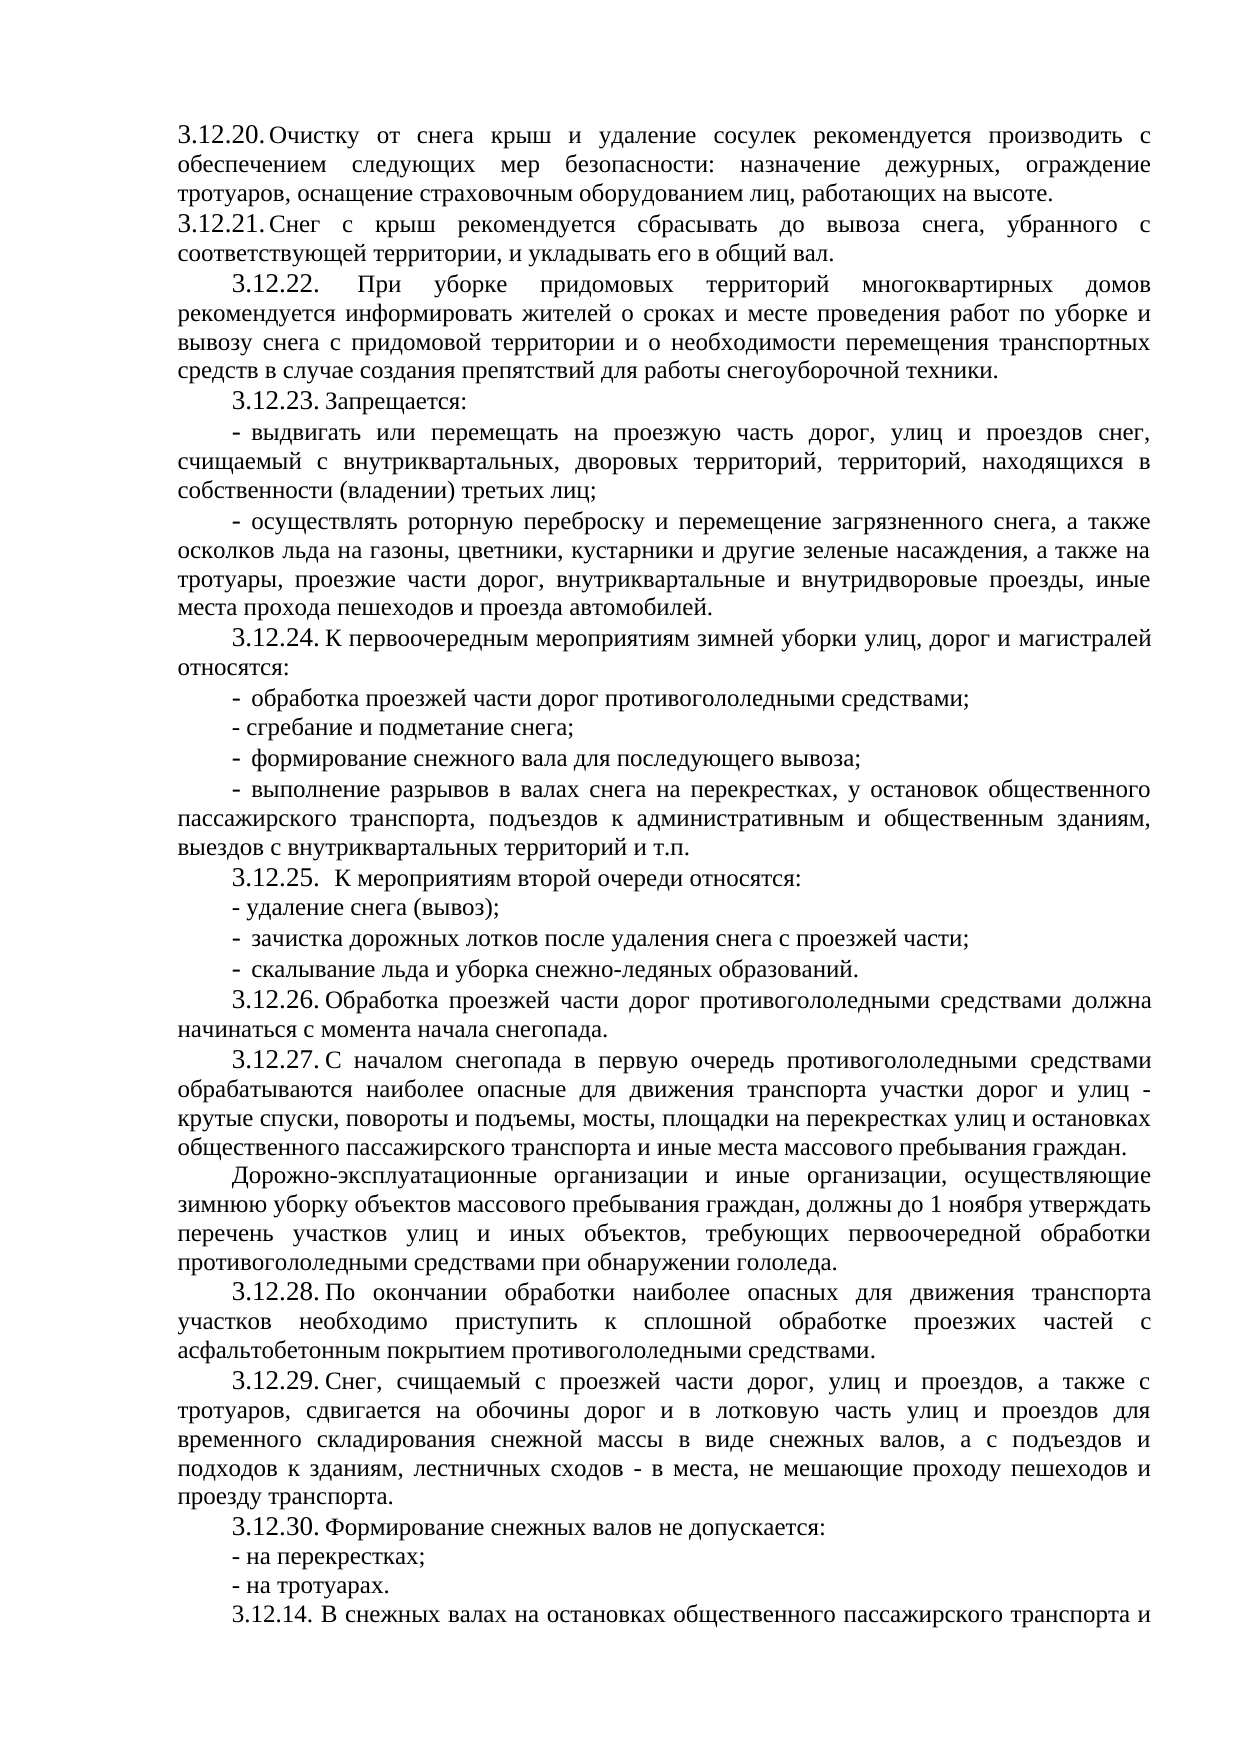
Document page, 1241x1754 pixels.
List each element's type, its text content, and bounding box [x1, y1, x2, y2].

list выдвигать или перемещать на проезжую часть дорог, улиц и проездов снег, счищаемый с внутриквартальных, дворовых территорий, территорий, находящихся в собственности (владении) третьих лиц; [177, 415, 1152, 504]
list Снег, счищаемый с проезжей части дорог, улиц и проездов, а также с тротуаров, сдвигается на обочины дорог и в лотковую часть улиц и проездов для временного складирования снежной массы в виде снежных валов, а с подъездов и подходов к зданиям, лестничных сходов - в места, не мешающие проходу пешеходов и проезду транспорта. [177, 1364, 1152, 1510]
list По окончании обработки наиболее опасных для движения транспорта участков необходимо приступить к сплошной обработке проезжих частей с асфальтобетонным покрытием противогололедными средствами. [177, 1275, 1152, 1364]
list осуществлять роторную переброску и перемещение загрязненного снега, а также осколков льда на газоны, цветники, кустарники и другие зеленые насаждения, а также на тротуары, проезжие части дорог, внутриквартальные и внутридворовые проезды, иные места прохода пешеходов и проезда автомобилей. [177, 504, 1152, 621]
text - на тротуарах. [232, 1570, 1152, 1599]
list Запрещается: [177, 384, 1152, 415]
list К первоочередным мероприятиям зимней уборки улиц, дорог и магистралей относятся: [177, 621, 1152, 681]
list обработка проезжей части дорог противогололедными средствами; [177, 681, 1152, 712]
list Снег с крыш рекомендуется сбрасывать до вывоза снега, убранного с соответствующей территории, и укладывать его в общий вал. [177, 207, 1152, 267]
list формирование снежного вала для последующего вывоза; [177, 741, 1152, 772]
list Очистку от снега крыш и удаление сосулек рекомендуется производить с обеспечением следующих мер безопасности: назначение дежурных, ограждение тротуаров, оснащение страховочным оборудованием лиц, работающих на высоте. [177, 118, 1152, 207]
text - сгребание и подметание снега; [232, 712, 1152, 741]
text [177, 1599, 1152, 1627]
text - на перекрестках; [232, 1541, 1152, 1570]
list скалывание льда и уборка снежно-ледяных образований. [177, 952, 1152, 983]
list С началом снегопада в первую очередь противогололедными средствами обрабатываются наиболее опасные для движения транспорта участки дорог и улиц - крутые спуски, повороты и подъемы, мосты, площадки на перекрестках улиц и остановках общественного пассажирского транспорта и иные места массового пребывания граждан. [177, 1043, 1152, 1160]
text Дорожно-эксплуатационные организации и иные организации, осуществляющие зимнюю уборку объектов массового пребывания граждан, должны до 1 ноября утверждать перечень участков улиц и иных объектов, требующих первоочередной обработки противогололедными средствами при обнаружении гололеда. [177, 1160, 1152, 1275]
list Обработка проезжей части дорог противогололедными средствами должна начинаться с момента начала снегопада. [177, 983, 1152, 1043]
list зачистка дорожных лотков после удаления снега с проезжей части; [177, 921, 1152, 952]
list выполнение разрывов в валах снега на перекрестках, у остановок общественного пассажирского транспорта, подъездов к административным и общественным зданиям, выездов с внутриквартальных территорий и т.п. [177, 772, 1152, 861]
list При уборке придомовых территорий многоквартирных домов рекомендуется информировать жителей о сроках и месте проведения работ по уборке и вывозу снега с придомовой территории и о необходимости перемещения транспортных средств в случае создания препятствий для работы снегоуборочной техники. [177, 267, 1152, 384]
text - удаление снега (вывоз); [232, 892, 1152, 921]
list К мероприятиям второй очереди относятся: [177, 861, 1152, 892]
list Формирование снежных валов не допускается: [177, 1510, 1152, 1541]
